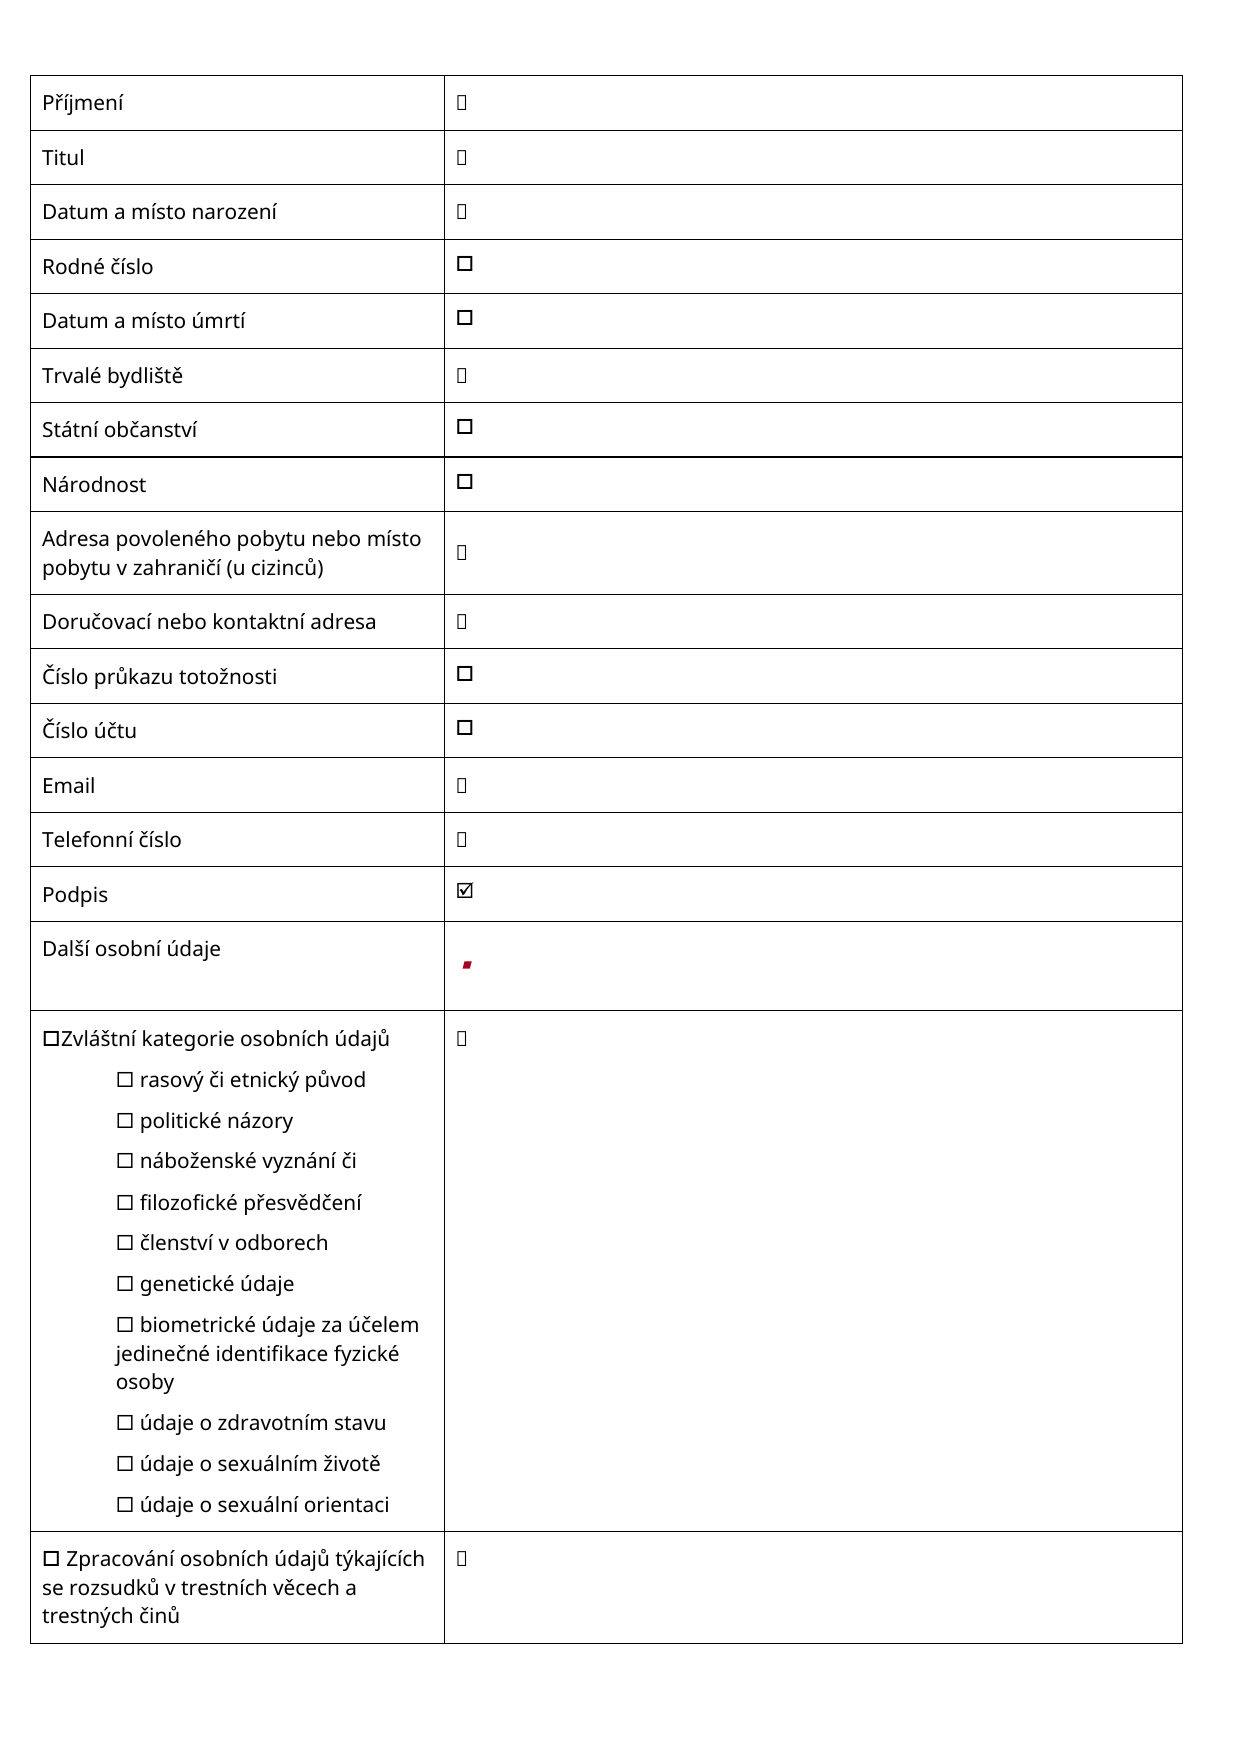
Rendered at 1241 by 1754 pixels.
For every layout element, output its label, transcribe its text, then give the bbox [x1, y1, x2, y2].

table_cell [445, 649, 1182, 703]
table_cell Trvalé bydliště [31, 349, 444, 402]
table_cell Datum a místo úmrtí [31, 294, 444, 347]
table_cell  [445, 512, 1182, 594]
table_cell [445, 403, 1182, 456]
table_cell Datum a místo narození [31, 185, 444, 238]
table_cell Zvláštní kategorie osobních údajů rasový či etnický původ politické názory náboženské vyznání či filozofické přesvědčení členství v odborech genetické údaje biometrické údaje za účelem jedinečné identifikace fyzické osoby údaje o zdravotním stavu údaje o sexuálním životě údaje o sexuální orientaci [31, 1011, 444, 1531]
table_cell Email [31, 758, 444, 812]
table_cell Číslo průkazu totožnosti [31, 649, 444, 703]
table_cell [445, 867, 1182, 921]
table_cell [445, 240, 1182, 293]
table_cell [445, 704, 1182, 757]
table_cell  [445, 131, 1182, 184]
table_cell  [445, 1011, 1182, 1531]
table_cell Státní občanství [31, 403, 444, 456]
table_cell  [445, 813, 1182, 866]
table_cell  [445, 185, 1182, 238]
table_cell Zpracování osobních údajů týkajících se rozsudků v trestních věcech a trestných činů [31, 1532, 444, 1642]
table_cell [445, 922, 1182, 1010]
table_cell Podpis [31, 867, 444, 921]
table_cell  [445, 76, 1182, 129]
table_cell  [445, 758, 1182, 812]
table_cell Titul [31, 131, 444, 184]
table_cell  [445, 595, 1182, 648]
table_cell Doručovací nebo kontaktní adresa [31, 595, 444, 648]
table_cell  [445, 349, 1182, 402]
table_cell Číslo účtu [31, 704, 444, 757]
table_cell [445, 458, 1182, 511]
table_cell  [445, 1532, 1182, 1642]
table_cell [445, 294, 1182, 347]
table_cell Adresa povoleného pobytu nebo místo pobytu v zahraničí (u cizinců) [31, 512, 444, 594]
table_cell Příjmení [31, 76, 444, 129]
table_cell Telefonní číslo [31, 813, 444, 866]
table_cell Rodné číslo [31, 240, 444, 293]
table_cell Další osobní údaje [31, 922, 444, 1010]
table_cell Národnost [31, 458, 444, 511]
